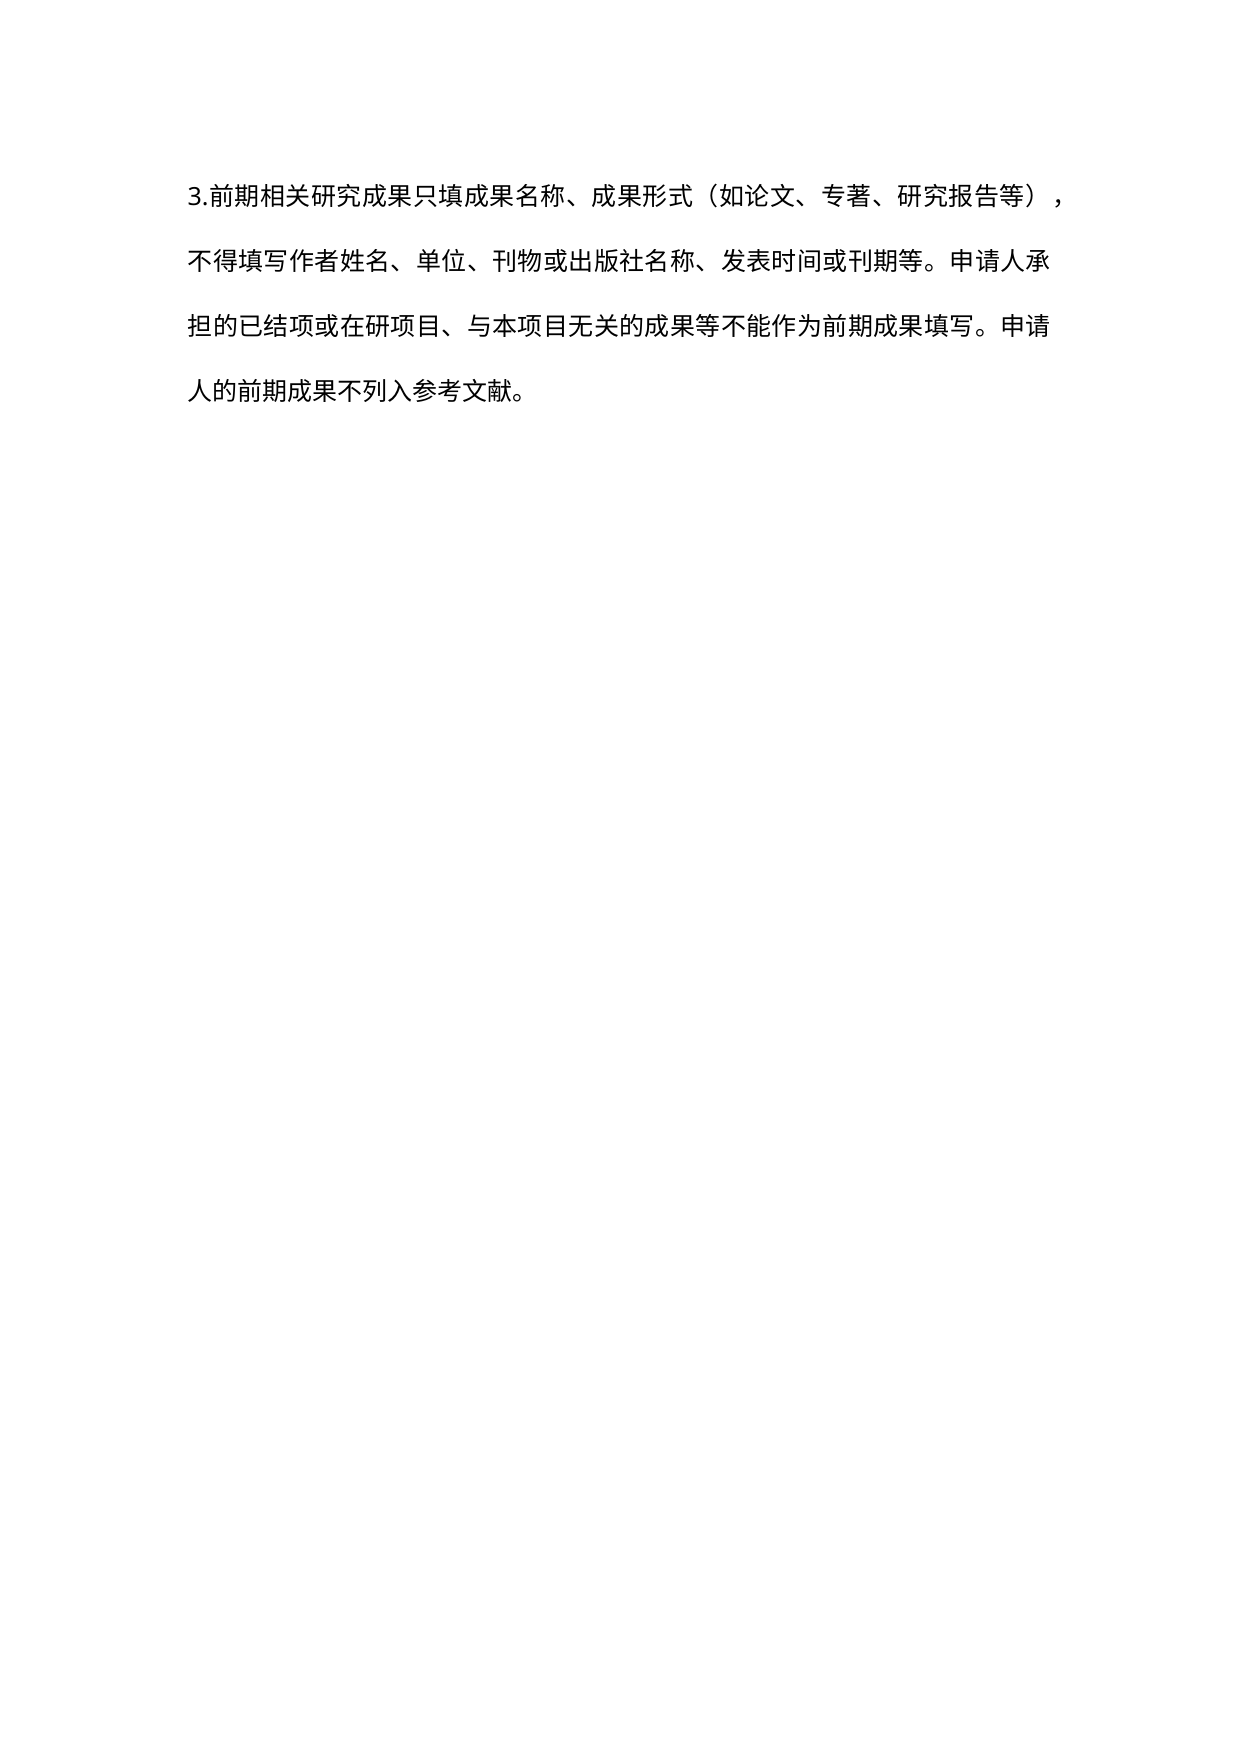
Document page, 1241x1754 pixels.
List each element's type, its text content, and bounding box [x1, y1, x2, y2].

text 3.前期相关研究成果只填成果名称、成果形式（如论文、专著、研究报告等），不得填写作者姓名、单位、刊物或出版社名称、发表时间或刊期等。申请人承担的已结项或在研项目、与本项目无关的成果等不能作为前期成果填写。申请人的前期成果不列入参考文献。 [187, 162, 1053, 422]
